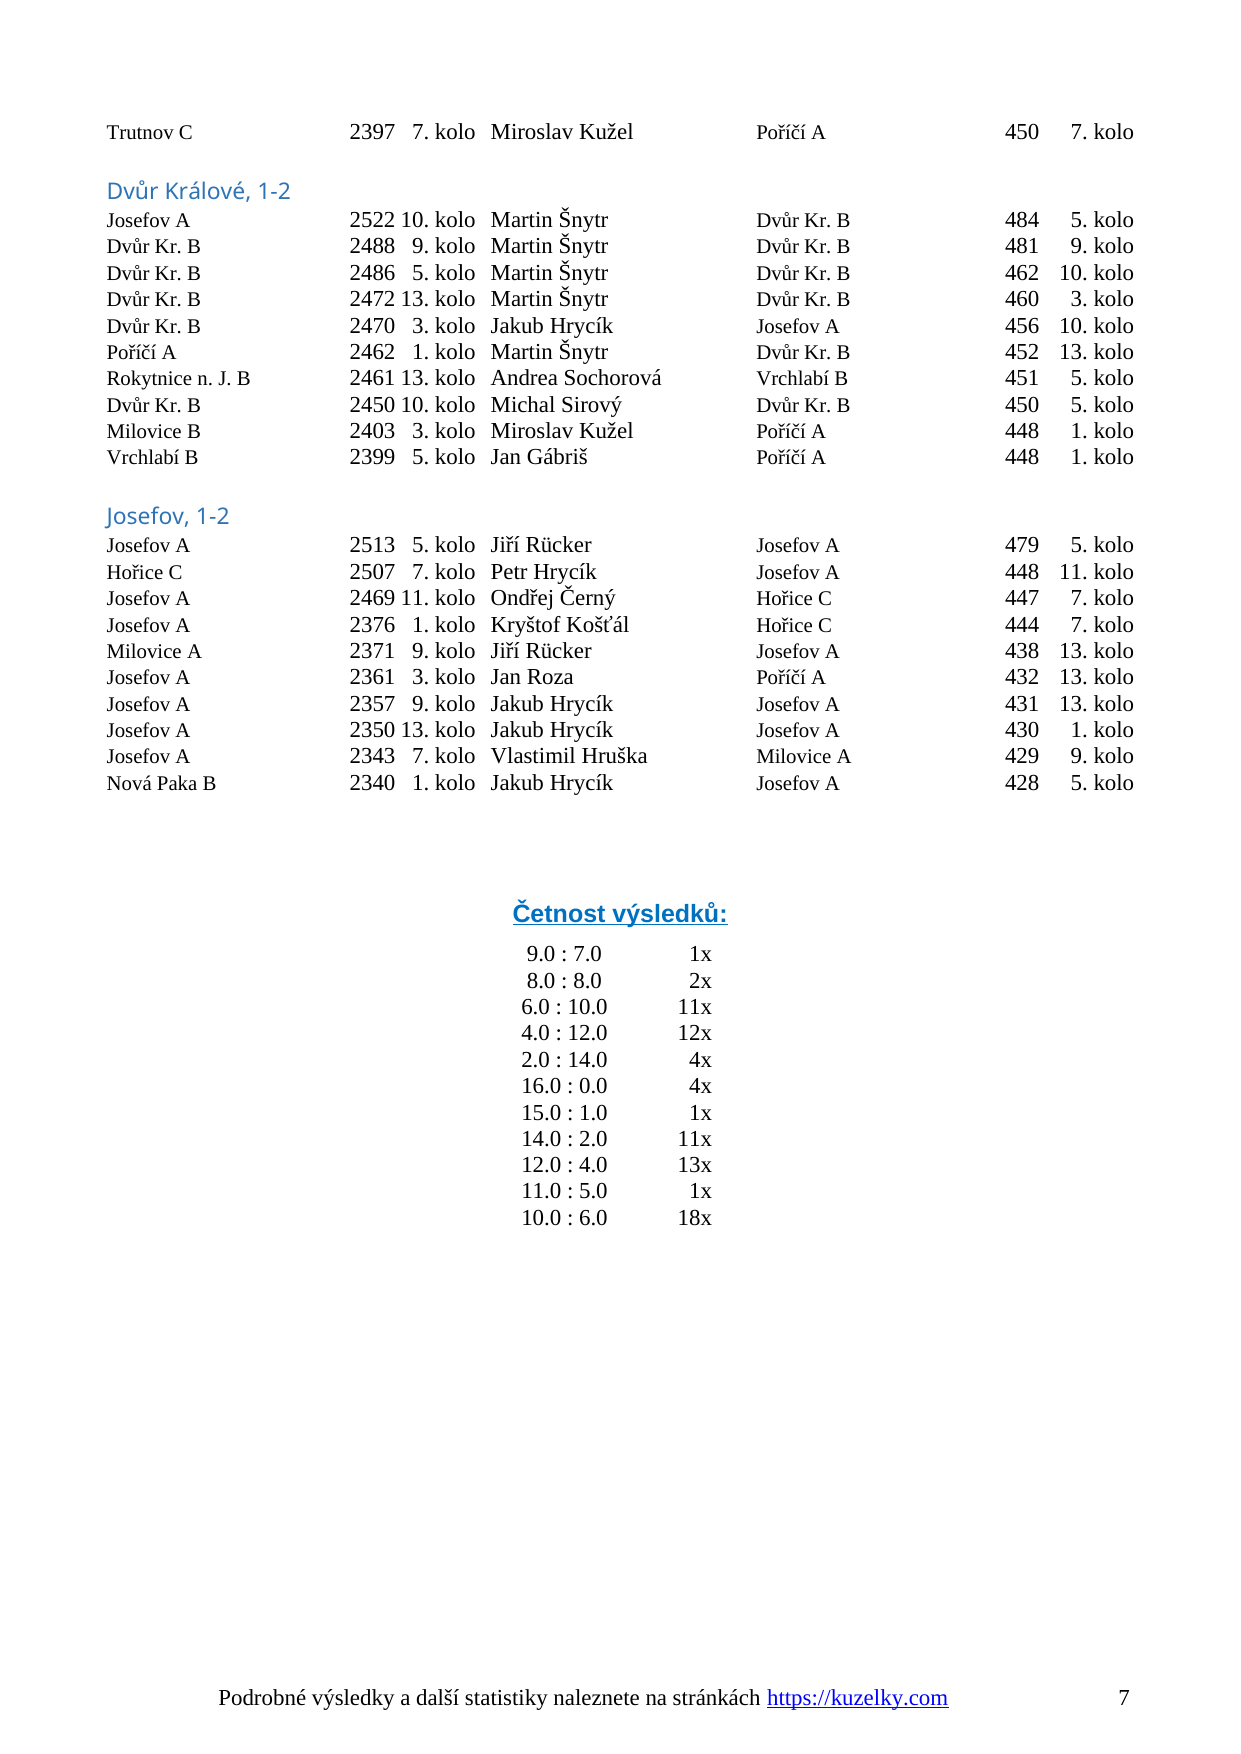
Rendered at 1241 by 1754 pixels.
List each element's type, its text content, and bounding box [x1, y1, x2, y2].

text 14.0 : 2.0 11x [106, 1125, 1134, 1151]
text 12.0 : 4.0 13x [106, 1151, 1134, 1178]
text Josefov A 2357 9. kolo Jakub Hrycík Josefov A 431 13. kolo [106, 690, 1134, 716]
text Vrchlabí B 2399 5. kolo Jan Gábriš Poříčí A 448 1. kolo [106, 443, 1134, 470]
text Dvůr Kr. B 2470 3. kolo Jakub Hrycík Josefov A 456 10. kolo [106, 312, 1134, 338]
subtitle Dvůr Králové, 1-2 [106, 175, 1134, 206]
text Josefov A 2469 11. kolo Ondřej Černý Hořice C 447 7. kolo [106, 584, 1134, 611]
text Dvůr Kr. B 2450 10. kolo Michal Sirový Dvůr Kr. B 450 5. kolo [106, 391, 1134, 417]
text Josefov A 2522 10. kolo Martin Šnytr Dvůr Kr. B 484 5. kolo [106, 206, 1134, 233]
text Rokytnice n. J. B 2461 13. kolo Andrea Sochorová Vrchlabí B 451 5. kolo [106, 364, 1134, 391]
text 4.0 : 12.0 12x [106, 1019, 1134, 1046]
text Josefov A 2343 7. kolo Vlastimil Hruška Milovice A 429 9. kolo [106, 742, 1134, 769]
text 15.0 : 1.0 1x [106, 1098, 1134, 1125]
text Poříčí A 2462 1. kolo Martin Šnytr Dvůr Kr. B 452 13. kolo [106, 338, 1134, 364]
text Milovice B 2403 3. kolo Miroslav Kužel Poříčí A 448 1. kolo [106, 417, 1134, 443]
text Nová Paka B 2340 1. kolo Jakub Hrycík Josefov A 428 5. kolo [106, 769, 1134, 795]
text Josefov A 2376 1. kolo Kryštof Košťál Hořice C 444 7. kolo [106, 611, 1134, 637]
text 10.0 : 6.0 18x [106, 1204, 1134, 1230]
text Hořice C 2507 7. kolo Petr Hrycík Josefov A 448 11. kolo [106, 558, 1134, 584]
text 9.0 : 7.0 1x [106, 940, 1134, 967]
text Josefov A 2513 5. kolo Jiří Rücker Josefov A 479 5. kolo [106, 532, 1134, 558]
text Josefov A 2350 13. kolo Jakub Hrycík Josefov A 430 1. kolo [106, 716, 1134, 742]
text 6.0 : 10.0 11x [106, 993, 1134, 1019]
text 16.0 : 0.0 4x [106, 1072, 1134, 1098]
text Četnost výsledků: [94, 899, 1145, 928]
text 8.0 : 8.0 2x [106, 967, 1134, 993]
text 2.0 : 14.0 4x [106, 1046, 1134, 1072]
text Dvůr Kr. B 2472 13. kolo Martin Šnytr Dvůr Kr. B 460 3. kolo [106, 285, 1134, 312]
text Trutnov C 2397 7. kolo Miroslav Kužel Poříčí A 450 7. kolo [106, 118, 1134, 144]
text Josefov A 2361 3. kolo Jan Roza Poříčí A 432 13. kolo [106, 663, 1134, 690]
text Dvůr Kr. B 2486 5. kolo Martin Šnytr Dvůr Kr. B 462 10. kolo [106, 259, 1134, 285]
text 11.0 : 5.0 1x [106, 1178, 1134, 1204]
text Milovice A 2371 9. kolo Jiří Rücker Josefov A 438 13. kolo [106, 637, 1134, 663]
text Dvůr Kr. B 2488 9. kolo Martin Šnytr Dvůr Kr. B 481 9. kolo [106, 233, 1134, 259]
subtitle Josefov, 1-2 [106, 500, 1134, 532]
